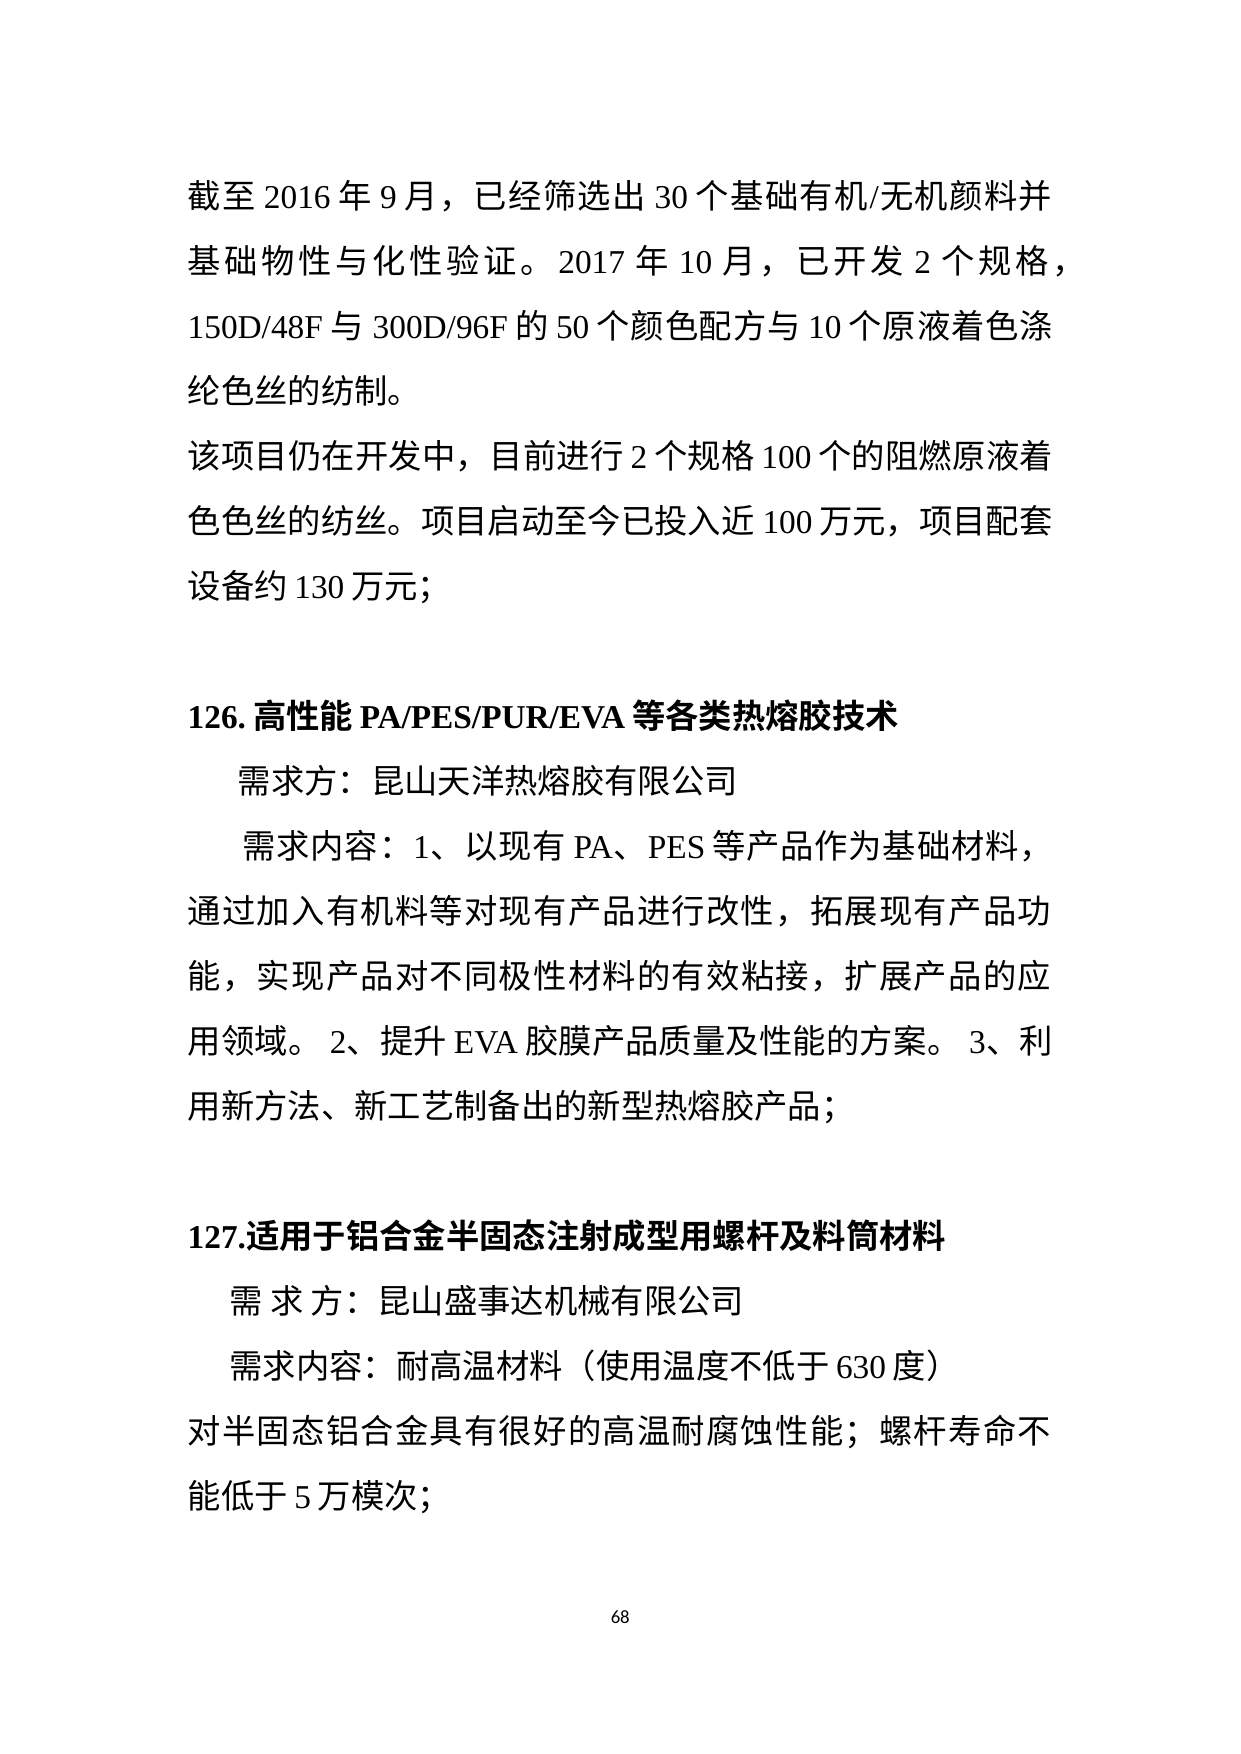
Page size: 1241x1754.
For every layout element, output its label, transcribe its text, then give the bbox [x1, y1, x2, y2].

text 需求方：昆山天洋热熔胶有限公司 [187, 747, 1053, 812]
text 需求内容：1、以现有PA、PES等产品作为基础材料，通过加入有机料等对现有产品进行改性，拓展现有产品功能，实现产品对不同极性材料的有效粘接，扩展产品的应用领域。 2、提升EVA胶膜产品质量及性能的方案。 3、利用新方法、新工艺制备出的新型热熔胶产品； [187, 812, 1053, 1137]
text 截至2016年9月，已经筛选出30个基础有机/无机颜料并基础物性与化性验证。2017年10月，已开发2个规格，150D/48F与 300D/96F的50个颜色配方与10个原液着色涤纶色丝的纺制。 [187, 162, 1053, 422]
text 需求内容：耐高温材料（使用温度不低于630度） [187, 1332, 1053, 1397]
text 对半固态铝合金具有很好的高温耐腐蚀性能；螺杆寿命不能低于5万模次； [187, 1397, 1053, 1527]
subtitle 126. 高性能PA/PES/PUR/EVA等各类热熔胶技术 [187, 682, 1053, 747]
text 该项目仍在开发中，目前进行2个规格100个的阻燃原液着色色丝的纺丝。项目启动至今已投入近100万元，项目配套设备约130万元； [187, 422, 1053, 617]
text 需 求 方：昆山盛事达机械有限公司 [187, 1267, 1053, 1332]
subtitle 127.适用于铝合金半固态注射成型用螺杆及料筒材料 [187, 1202, 1053, 1267]
